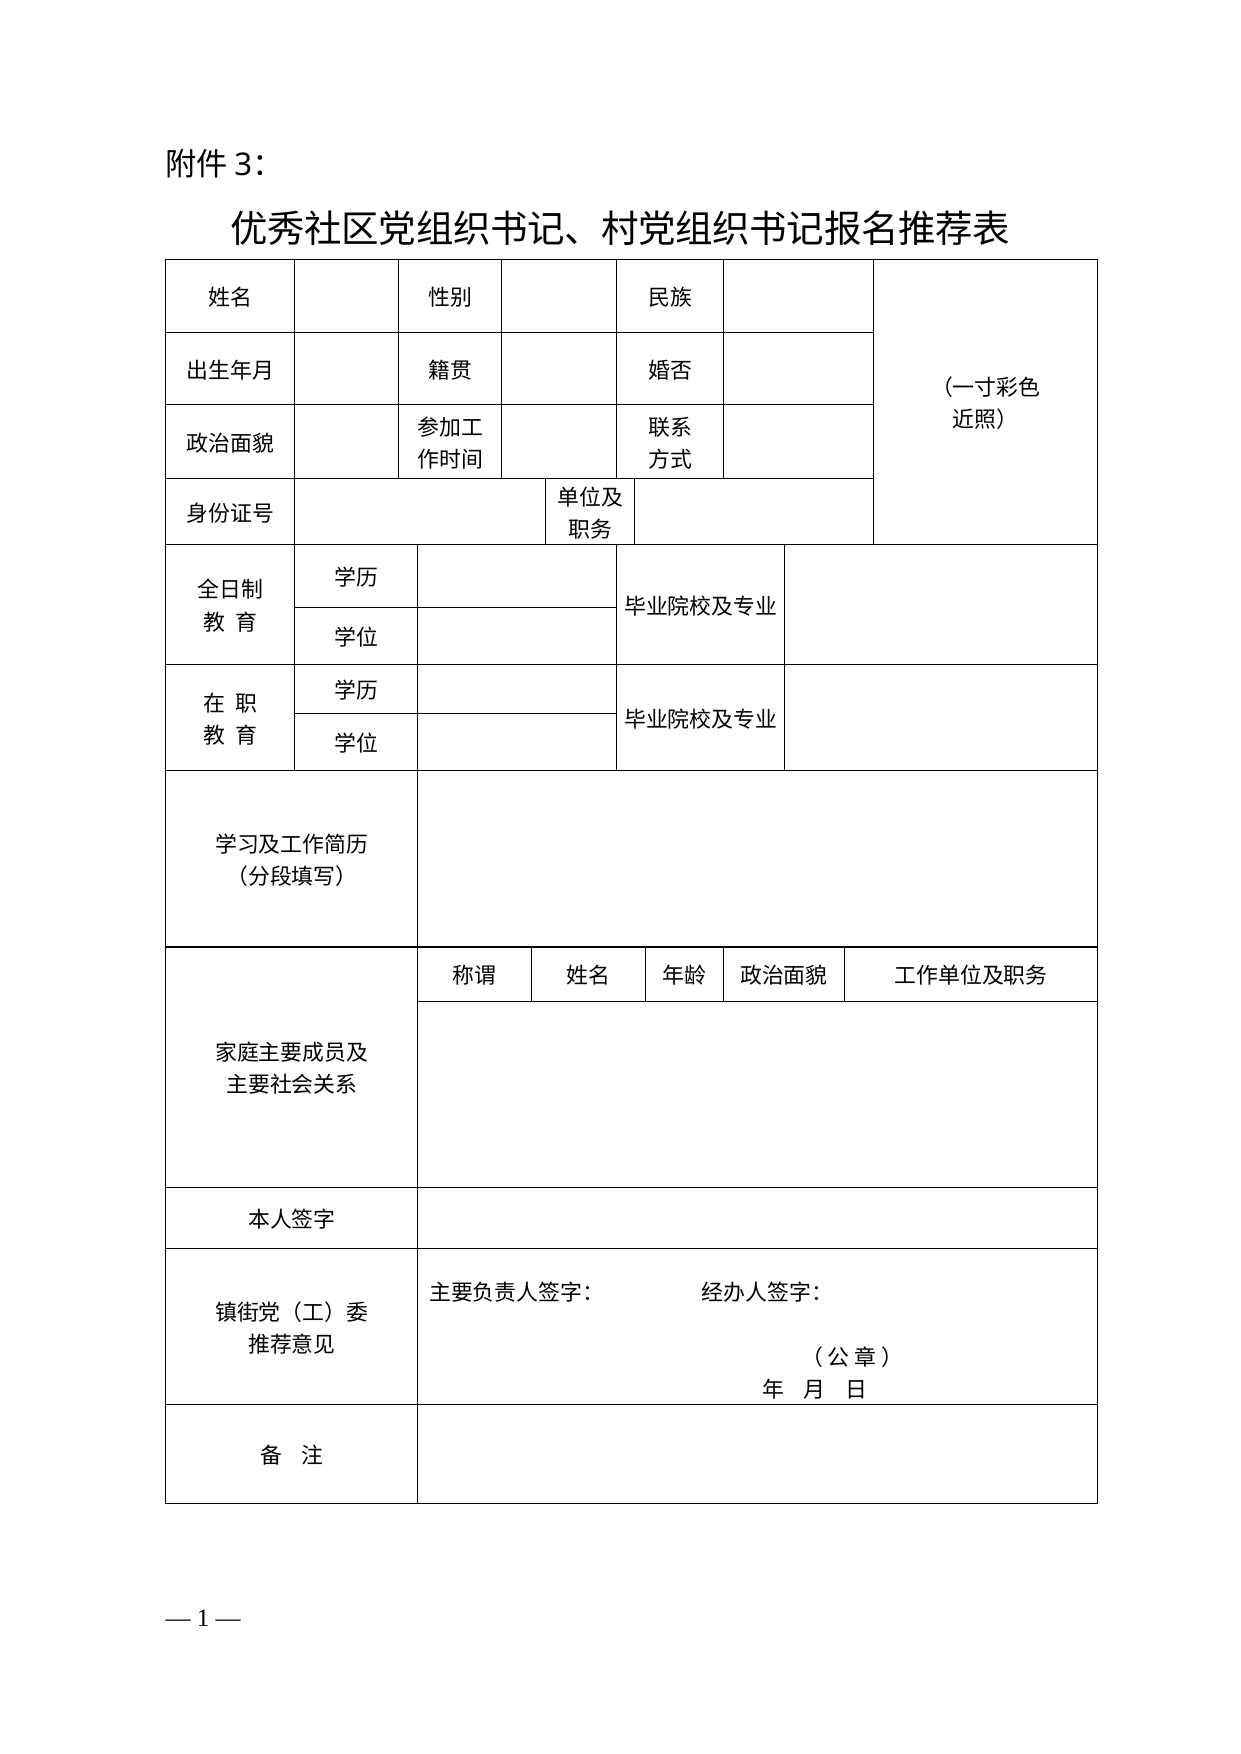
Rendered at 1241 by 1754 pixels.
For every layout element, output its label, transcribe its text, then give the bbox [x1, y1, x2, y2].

table_cell [724, 405, 873, 478]
table_cell [724, 333, 873, 404]
table_cell 参加工作时间 [399, 405, 501, 478]
table_cell [295, 405, 398, 478]
table_cell [418, 1405, 1097, 1503]
table_cell 毕业院校及专业 [617, 545, 784, 664]
table_cell [295, 333, 398, 404]
table_cell [418, 1002, 1097, 1187]
table_cell [502, 333, 616, 404]
table_cell [785, 545, 1097, 664]
table_cell 称谓 [418, 948, 531, 1001]
table_cell 本人签字 [166, 1188, 417, 1248]
table_cell [785, 665, 1097, 770]
table_cell 单位及职务 [546, 479, 634, 544]
table_cell 出生年月 [166, 333, 294, 404]
table_header [724, 260, 873, 332]
table_cell 家庭主要成员及 主要社会关系 [166, 948, 417, 1187]
table_header [502, 260, 616, 332]
table_cell [418, 1188, 1097, 1248]
table_header [295, 260, 398, 332]
table_cell 政治面貌 [724, 948, 844, 1001]
table_cell [418, 665, 616, 713]
text 优秀社区党组织书记、村党组织书记报名推荐表 [165, 194, 1075, 259]
table_cell [502, 405, 616, 478]
table_cell [418, 714, 616, 770]
table_cell 学位 [295, 608, 417, 664]
table_cell [418, 608, 616, 664]
table_cell 全日制 教 育 [166, 545, 294, 664]
table_cell [418, 545, 616, 607]
table_cell 毕业院校及专业 [617, 665, 784, 770]
table_cell 籍贯 [399, 333, 501, 404]
table_cell [635, 479, 873, 544]
table_cell [295, 479, 545, 544]
table_cell 主要负责人签字： 经办人签字： （ 公 章 ） 年 月 日 [418, 1249, 1097, 1404]
table_cell 联系 方式 [617, 405, 723, 478]
table_cell 学位 [295, 714, 417, 770]
table_cell [418, 771, 1097, 946]
table_cell 在 职 教 育 [166, 665, 294, 770]
table_cell 学习及工作简历 （分段填写） [166, 771, 417, 946]
table_cell 学历 [295, 665, 417, 713]
table_cell 政治面貌 [166, 405, 294, 478]
table_header 姓名 [166, 260, 294, 332]
table_header 性别 [399, 260, 501, 332]
table_cell 姓名 [532, 948, 645, 1001]
table_header （一寸彩色 近照） [874, 260, 1097, 544]
table_cell 工作单位及职务 [845, 948, 1097, 1001]
table_cell 婚否 [617, 333, 723, 404]
table_cell 学历 [295, 545, 417, 607]
table_header 民族 [617, 260, 723, 332]
table_cell 备 注 [166, 1405, 417, 1503]
table_cell 镇街党（工）委 推荐意见 [166, 1249, 417, 1404]
table_cell 身份证号 [166, 479, 294, 544]
text 附件3： [165, 129, 958, 194]
table_cell 年龄 [646, 948, 723, 1001]
